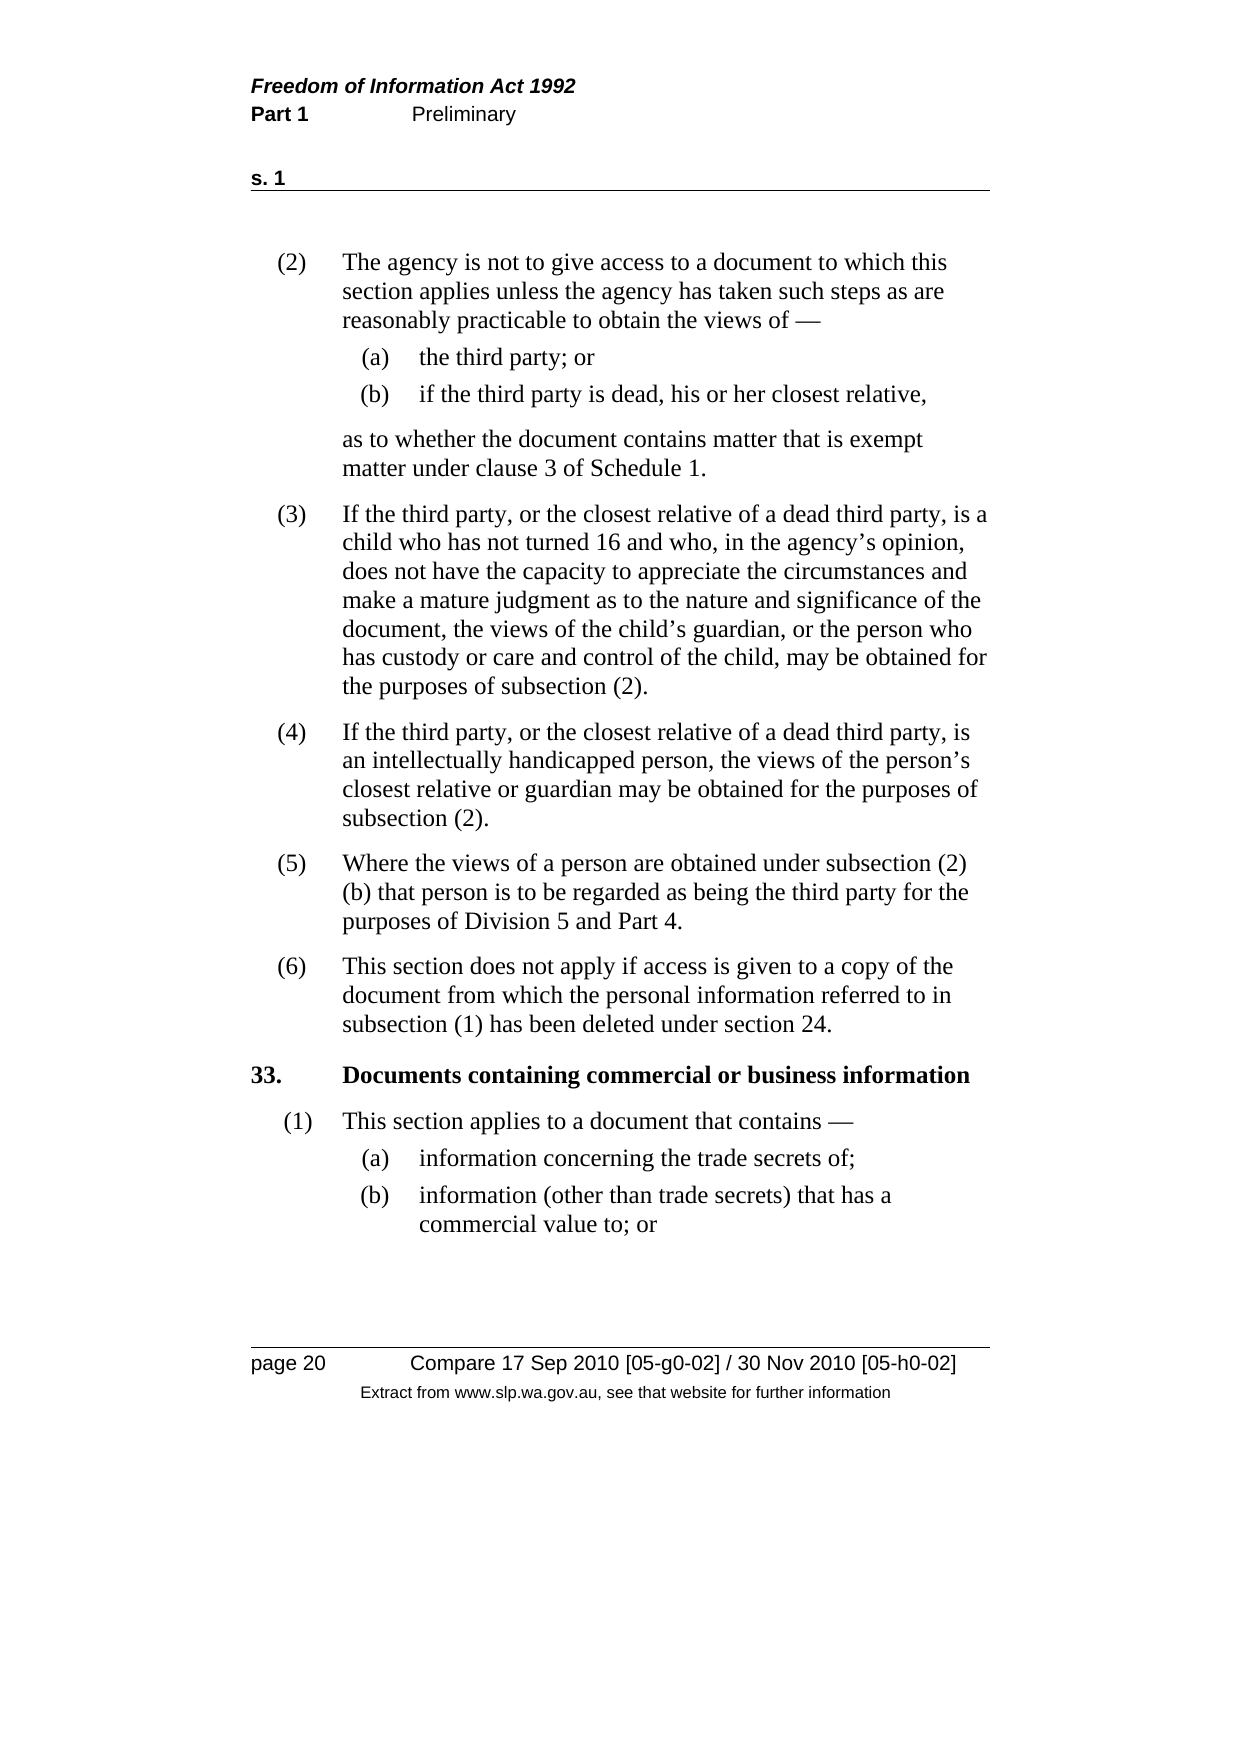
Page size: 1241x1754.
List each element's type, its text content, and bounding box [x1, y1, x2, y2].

text (3) If the third party, or the closest relative of a dead third party, is a child who has not turned 16 and who, in the agency’s opinion, does not have the capacity to appreciate the circumstances and make a mature judgment as to the nature and significance of the document, the views of the child’s guardian, or the person who has custody or care and control of the child, may be obtained for the purposes of subsection (2). [251, 499, 990, 700]
text (a) the third party; or [251, 342, 990, 371]
text (5) Where the views of a person are obtained under subsection (2)(b) that person is to be regarded as being the third party for the purposes of Division 5 and Part 4. [251, 848, 990, 934]
text (b) information (other than trade secrets) that has a commercial value to; or [251, 1180, 990, 1237]
text (4) If the third party, or the closest relative of a dead third party, is an intellectually handicapped person, the views of the person’s closest relative or guardian may be obtained for the purposes of subsection (2). [251, 717, 990, 832]
text (a) information concerning the trade secrets of; [251, 1143, 990, 1172]
subtitle 33. Documents containing commercial or business information [251, 1060, 990, 1089]
text (2) The agency is not to give access to a document to which this section applies unless the agency has taken such steps as are reasonably practicable to obtain the views of — [251, 247, 990, 334]
text (1) This section applies to a document that contains — [251, 1106, 990, 1134]
text (b) if the third party is dead, his or her closest relative, [251, 379, 990, 408]
text as to whether the document contains matter that is exempt matter under clause 3 of Schedule 1. [251, 424, 990, 482]
text (6) This section does not apply if access is given to a copy of the document from which the personal information referred to in subsection (1) has been deleted under section 24. [251, 951, 990, 1037]
